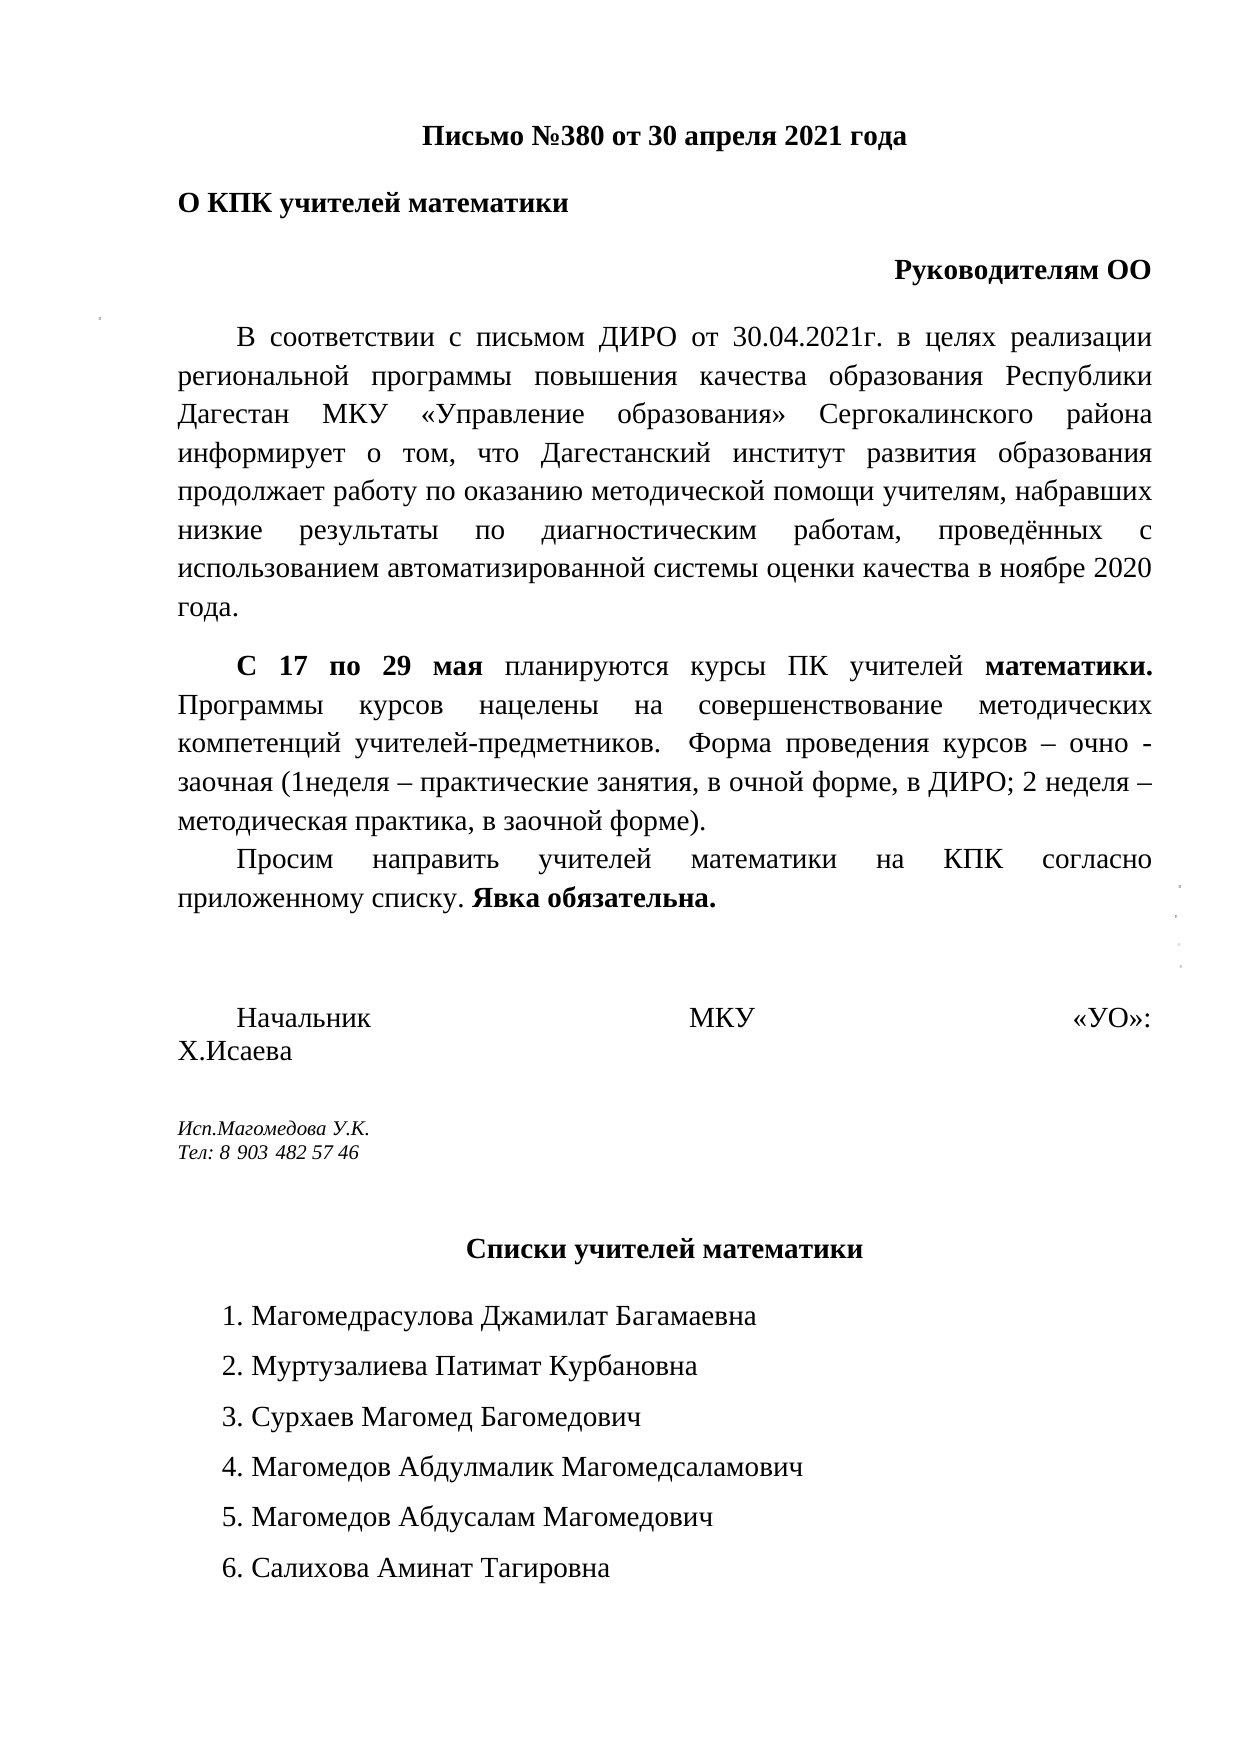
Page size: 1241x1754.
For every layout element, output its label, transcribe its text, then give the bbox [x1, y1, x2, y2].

list Салихова Аминат Тагировна [222, 1550, 1152, 1583]
list Сурхаев Магомед Багомедович [222, 1399, 1152, 1432]
text О КПК учителей математики [177, 185, 1152, 219]
text Списки учителей математики [177, 1231, 1152, 1265]
text Руководителям ОО [177, 252, 1152, 286]
text Письмо №380 от 30 апреля 2021 года [177, 118, 1152, 152]
list Магомедов Абдулмалик Магомедсаламович [222, 1449, 1152, 1483]
text Тел: 8 903 482 57 46 [177, 1140, 1152, 1164]
text С 17 по 29 мая планируются курсы ПК учителей математики. Программы курсов нацелены на совершенствование методических компетенций учителей-предметников. Форма проведения курсов – очно - заочная (1неделя – практические занятия, в очной форме, в ДИРО; 2 неделя – методическая практика, в заочной форме). [177, 648, 1153, 836]
list Муртузалиева Патимат Курбановна [222, 1348, 1152, 1382]
list Магомедов Абдусалам Магомедович [222, 1499, 1152, 1533]
text Просим направить учителей математики на КПК согласно приложенному списку. Явка обязательна. [177, 841, 1153, 913]
text Исп.Магомедова У.К. [177, 1116, 1152, 1140]
text Начальник МКУ «УО»: Х.Исаева [177, 1000, 1152, 1067]
text В соответствии с письмом ДИРО от 30.04.2021г. в целях реализации региональной программы повышения качества образования Республики Дагестан МКУ «Управление образования» Сергокалинского района информирует о том, что Дагестанский институт развития образования продолжает работу по оказанию методической помощи учителям, набравших низкие результаты по диагностическим работам, проведённых с использованием автоматизированной системы оценки качества в ноябре 2020 года. [177, 319, 1153, 623]
list Магомедрасулова Джамилат Багамаевна [222, 1298, 1152, 1332]
